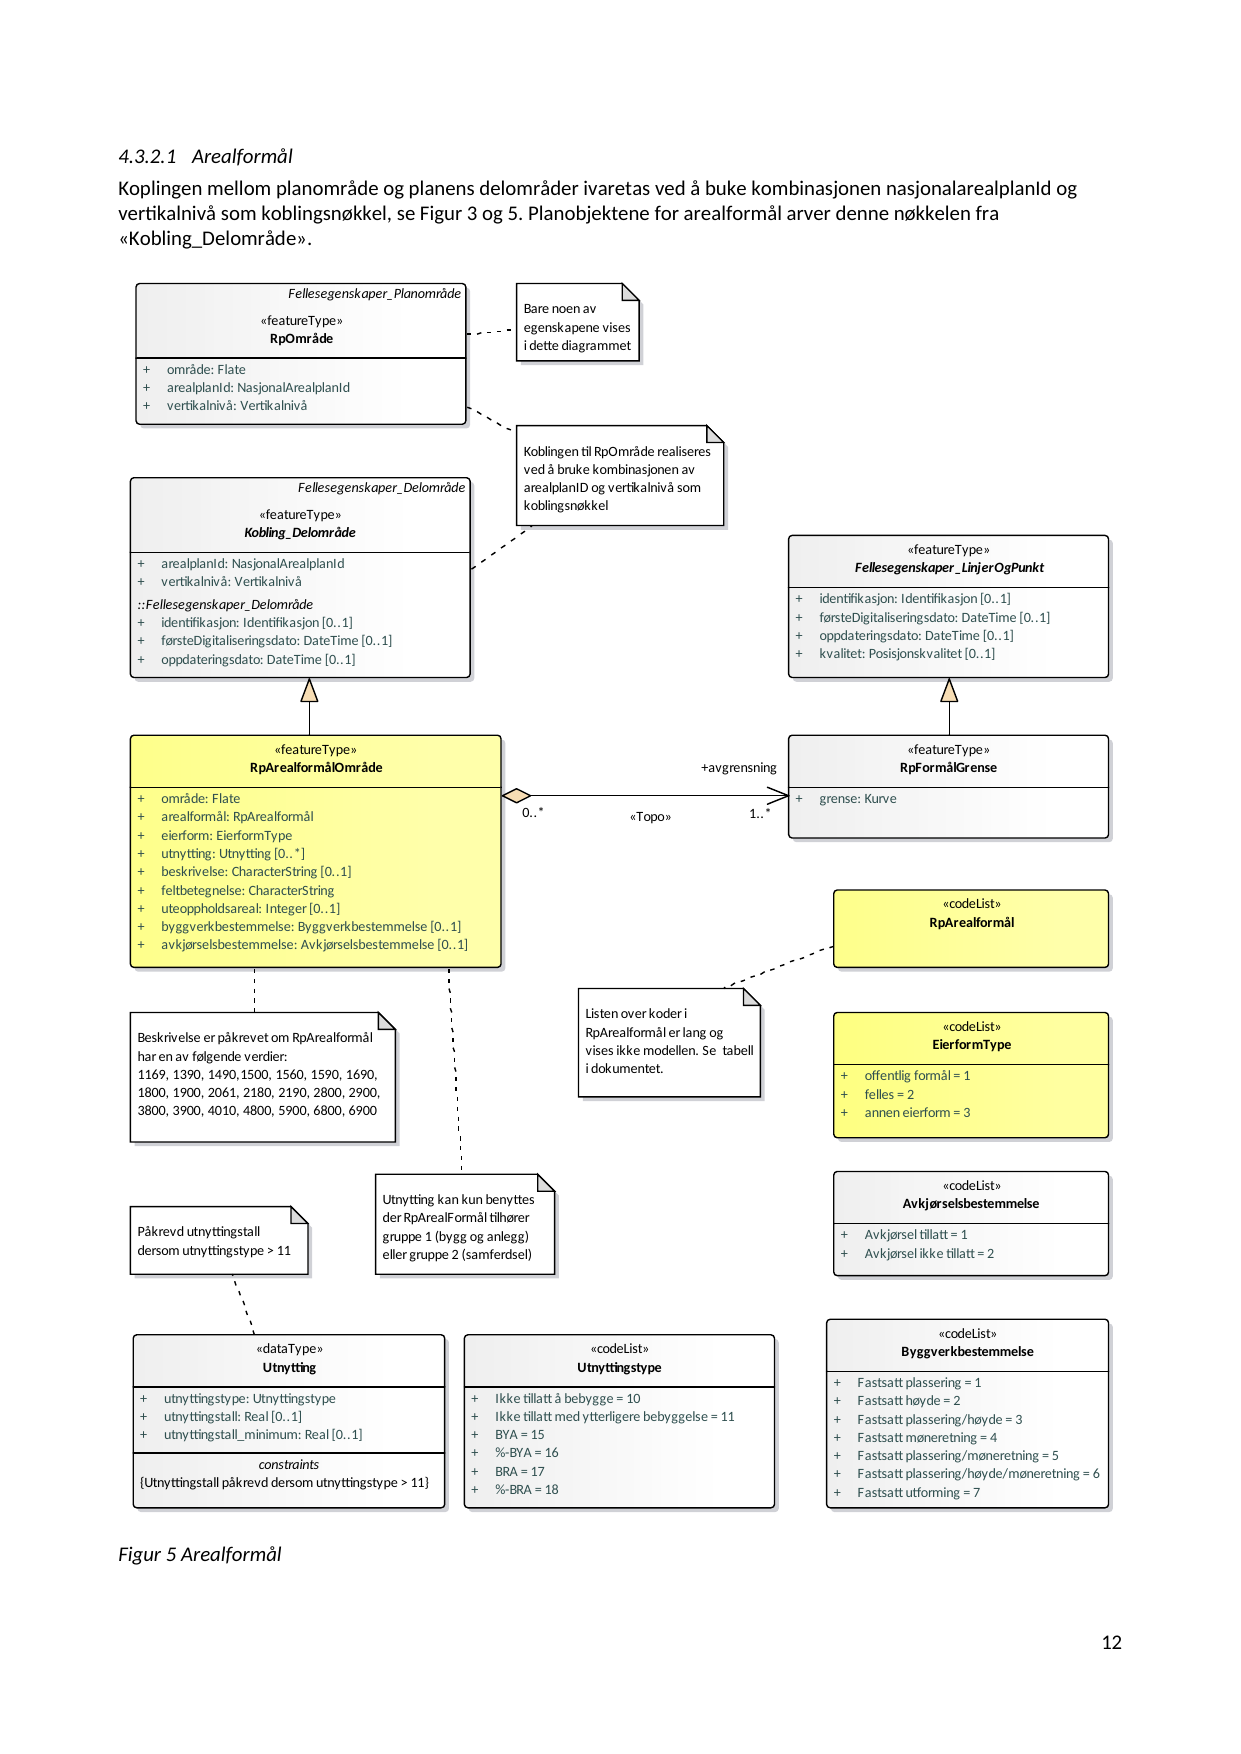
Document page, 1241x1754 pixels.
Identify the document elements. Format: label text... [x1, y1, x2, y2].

text Figur 5 Arealformål [118, 1542, 1122, 1567]
text Koplingen mellom planområde og planens delområder ivaretas ved å buke kombinasjonen nasjonalarealplanId og vertikalnivå som koblingsnøkkel, se Figur 3 og 5. Planobjektene for arealformål arver denne nøkkelen fra «Kobling_Delområde». [118, 175, 1122, 251]
subtitle Arealformål [118, 143, 1122, 168]
